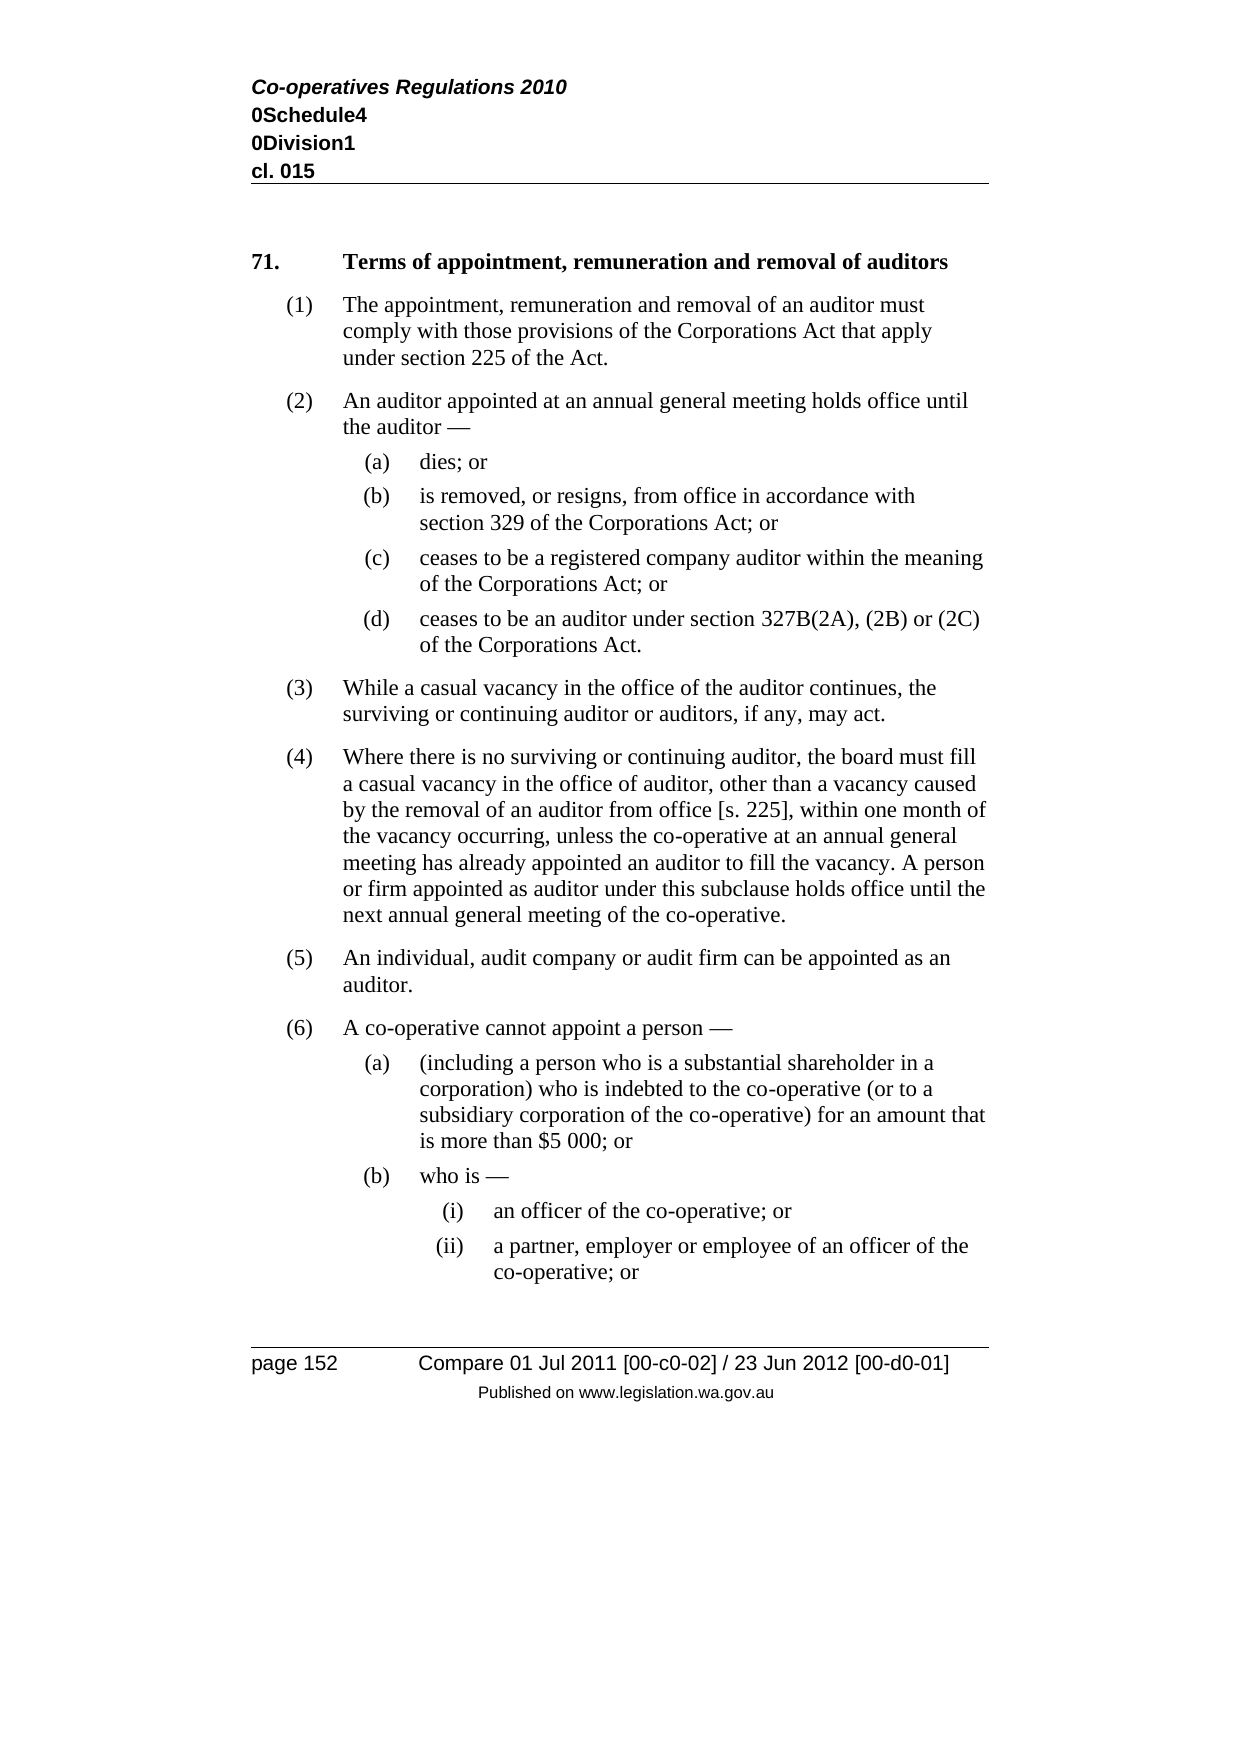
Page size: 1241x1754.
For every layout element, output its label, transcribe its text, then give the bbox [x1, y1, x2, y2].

text (4) Where there is no surviving or continuing auditor, the board must fill a casual vacancy in the office of auditor, other than a vacancy caused by the removal of an auditor from office [s. 225], within one month of the vacancy occurring, unless the co-operative at an annual general meeting has already appointed an auditor to fill the vacancy. A person or firm appointed as auditor under this subclause holds office until the next annual general meeting of the co-operative. [251, 743, 989, 928]
text (i) an officer of the co-operative; or [251, 1197, 989, 1223]
text (2) An auditor appointed at an annual general meeting holds office until the auditor — [251, 387, 989, 439]
subtitle 71. Terms of appointment, remuneration and removal of auditors [251, 248, 989, 274]
text (3) While a casual vacancy in the office of the auditor continues, the surviving or continuing auditor or auditors, if any, may act. [251, 674, 989, 727]
text (ii) a partner, employer or employee of an officer of the co-operative; or [251, 1232, 989, 1284]
text (6) A co-operative cannot appoint a person — [251, 1014, 989, 1040]
text (b) is removed, or resigns, from office in accordance with section 329 of the Corporations Act; or [251, 482, 989, 535]
text (5) An individual, audit company or audit firm can be appointed as an auditor. [251, 944, 989, 997]
text (a) (including a person who is a substantial shareholder in a corporation) who is indebted to the co-operative (or to a subsidiary corporation of the co-operative) for an amount that is more than $5 000; or [251, 1048, 989, 1154]
text (a) dies; or [251, 448, 989, 474]
text (c) ceases to be a registered company auditor within the meaning of the Corporations Act; or [251, 543, 989, 596]
text (b) who is — [251, 1162, 989, 1189]
text (d) ceases to be an auditor under section 327B(2A), (2B) or (2C) of the Corporations Act. [251, 604, 989, 657]
text (1) The appointment, remuneration and removal of an auditor must comply with those provisions of the Corporations Act that apply under section 225 of the Act. [251, 291, 989, 370]
